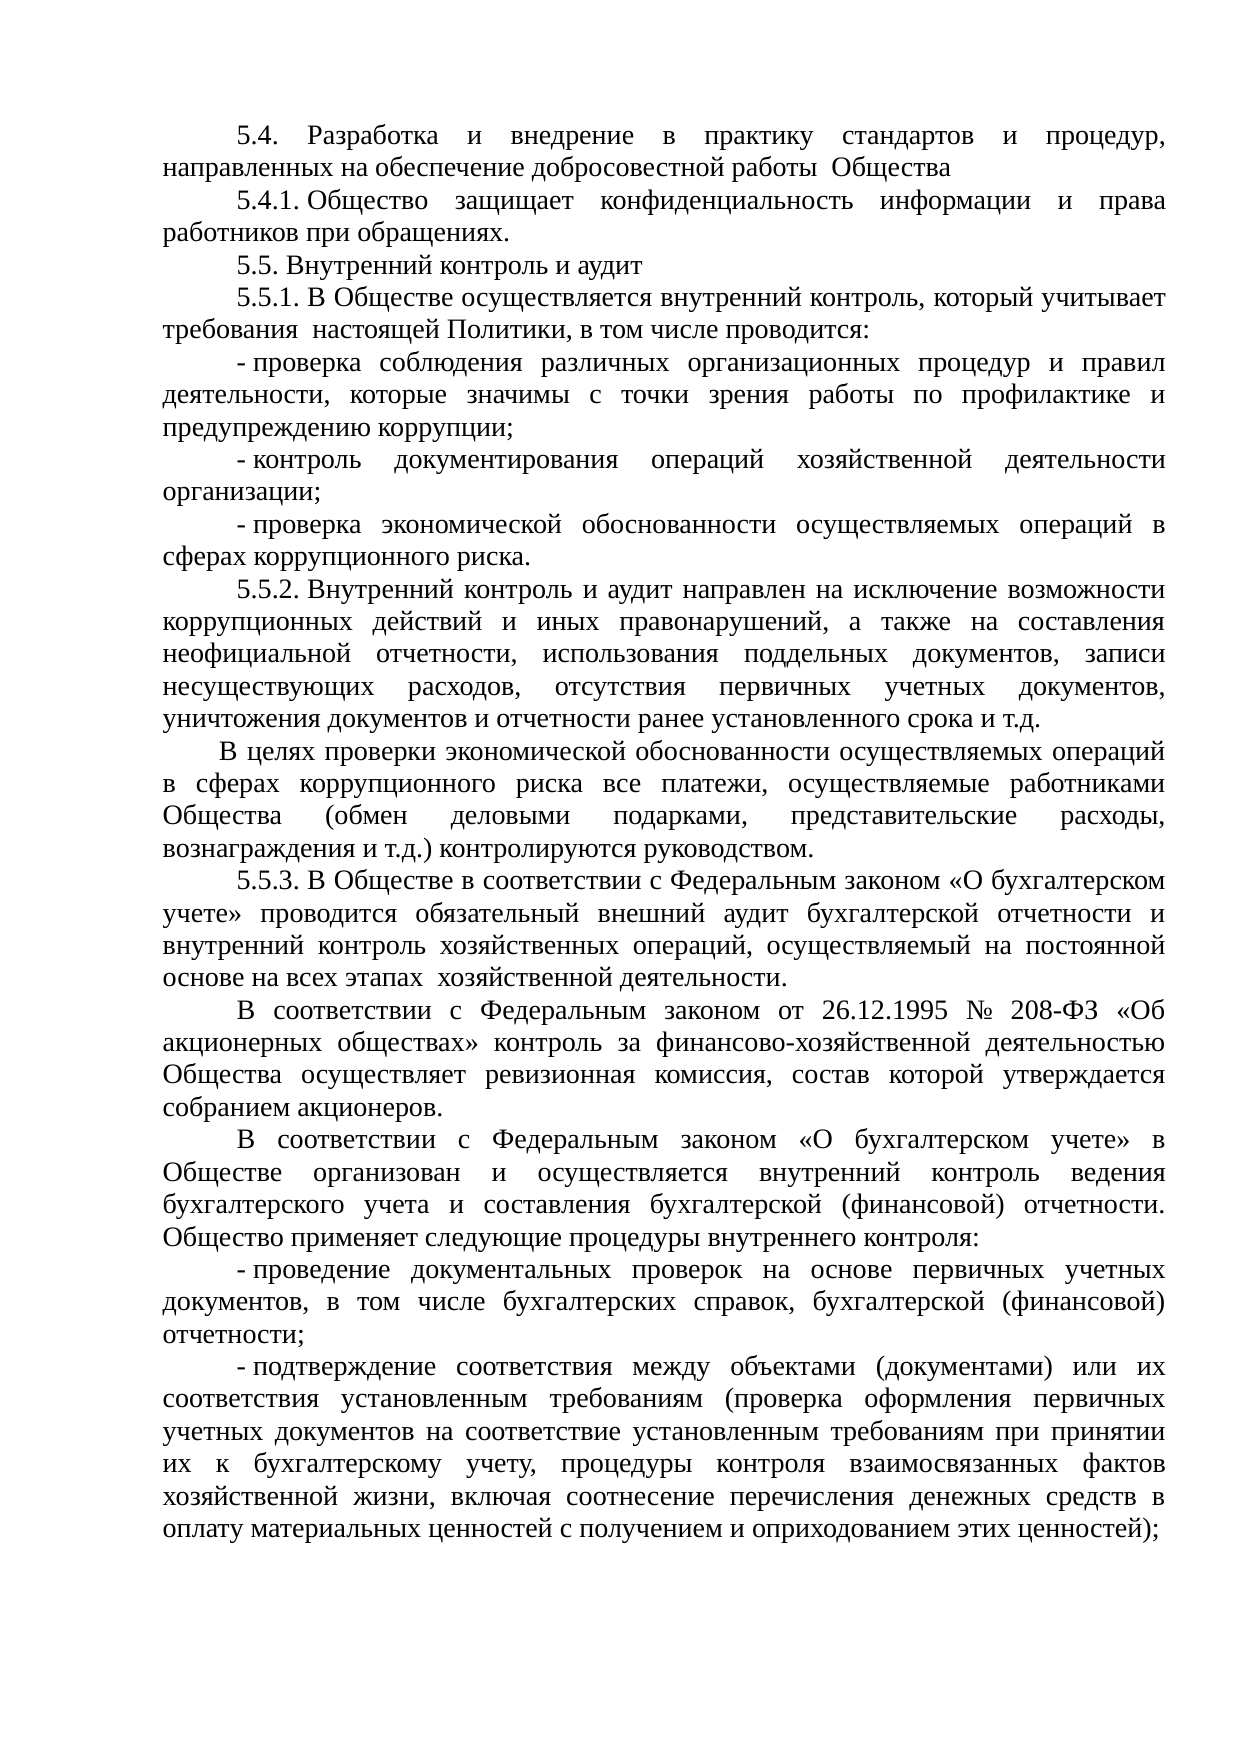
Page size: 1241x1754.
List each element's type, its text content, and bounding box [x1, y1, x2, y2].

text - проведение документальных проверок на основе первичных учетных документов, в том числе бухгалтерских справок, бухгалтерской (финансовой) отчетности; [162, 1252, 1167, 1349]
text - подтверждение соответствия между объектами (документами) или их соответствия установленным требованиям (проверка оформления первичных учетных документов на соответствие установленным требованиям при принятии их к бухгалтерскому учету, процедуры контроля взаимосвязанных фактов хозяйственной жизни, включая соотнесение перечисления денежных средств в оплату материальных ценностей с получением и оприходованием этих ценностей); [162, 1349, 1167, 1543]
text - проверка соблюдения различных организационных процедур и правил деятельности, которые значимы с точки зрения работы по профилактике и предупреждению коррупции; [162, 345, 1167, 442]
text 5.4. Разработка и внедрение в практику стандартов и процедур, направленных на обеспечение добросовестной работы Общества [162, 118, 1167, 183]
text 5.5. Внутренний контроль и аудит [162, 248, 1167, 280]
text 5.5.1. В Обществе осуществляется внутренний контроль, который учитывает требования настоящей Политики, в том числе проводится: [162, 280, 1167, 345]
text - проверка экономической обоснованности осуществляемых операций в сферах коррупционного риска. [162, 507, 1167, 572]
text В соответствии с Федеральным законом «О бухгалтерском учете» в Обществе организован и осуществляется внутренний контроль ведения бухгалтерского учета и составления бухгалтерской (финансовой) отчетности. Общество применяет следующие процедуры внутреннего контроля: [162, 1122, 1167, 1252]
text - контроль документирования операций хозяйственной деятельности организации; [162, 442, 1167, 507]
text 5.5.2. Внутренний контроль и аудит направлен на исключение возможности коррупционных действий и иных правонарушений, а также на составления неофициальной отчетности, использования поддельных документов, записи несуществующих расходов, отсутствия первичных учетных документов, уничтожения документов и отчетности ранее установленного срока и т.д. [162, 572, 1167, 734]
text В соответствии с Федеральным законом от 26.12.1995 № 208-ФЗ «Об акционерных обществах» контроль за финансово-хозяйственной деятельностью Общества осуществляет ревизионная комиссия, состав которой утверждается собранием акционеров. [162, 993, 1167, 1122]
text В целях проверки экономической обоснованности осуществляемых операций в сферах коррупционного риска все платежи, осуществляемые работниками Общества (обмен деловыми подарками, представительские расходы, вознаграждения и т.д.) контролируются руководством. [162, 734, 1167, 863]
text 5.4.1. Общество защищает конфиденциальность информации и права работников при обращениях. [162, 183, 1167, 248]
text 5.5.3. В Обществе в соответствии с Федеральным законом «О бухгалтерском учете» проводится обязательный внешний аудит бухгалтерской отчетности и внутренний контроль хозяйственных операций, осуществляемый на постоянной основе на всех этапах хозяйственной деятельности. [162, 863, 1167, 993]
